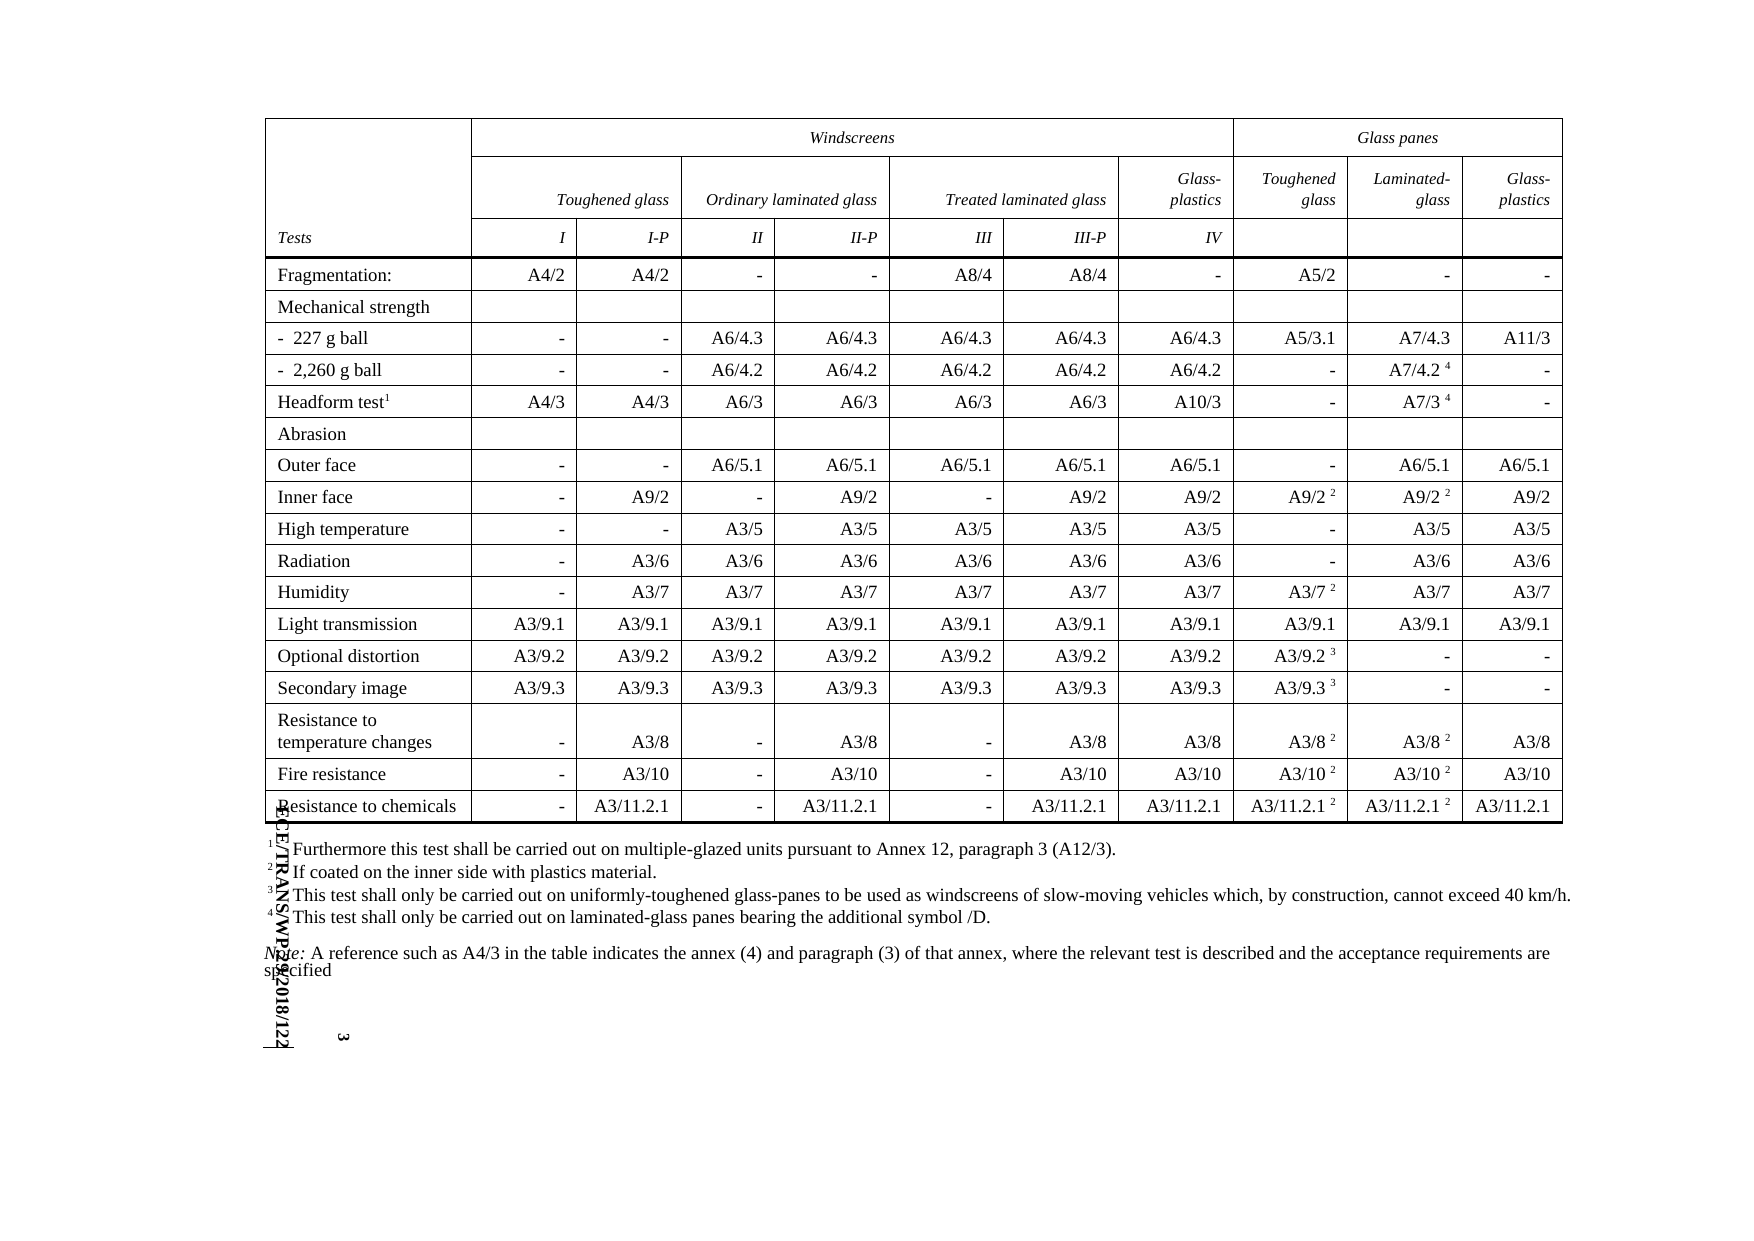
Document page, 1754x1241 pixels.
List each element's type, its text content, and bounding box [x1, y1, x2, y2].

table_cell - [472, 545, 576, 576]
table_cell - [1119, 259, 1233, 290]
table_cell - [472, 577, 576, 608]
table_cell IV [1119, 219, 1233, 256]
table_cell [1234, 219, 1347, 256]
table_cell - [890, 704, 1003, 758]
table_cell - 2,260 g ball [266, 355, 471, 385]
table_cell A3/8 [775, 704, 889, 758]
table_cell A3/5 [1119, 514, 1233, 544]
table_cell A6/5.1 [1004, 450, 1118, 481]
table_cell I-P [577, 219, 681, 256]
table_cell A6/4.3 [890, 323, 1003, 353]
table_cell - [472, 791, 576, 821]
table_cell - 227 g ball [266, 323, 471, 353]
table_cell A5/2 [1234, 259, 1347, 290]
table_cell [1004, 291, 1118, 322]
table_cell A3/9.2 [682, 641, 774, 671]
table_cell - [472, 482, 576, 512]
table_cell - [1234, 450, 1347, 481]
text 1 Furthermore this test shall be carried out on multiple-glazed units pursuant to Annex 12, paragraph 3 (A12/3). [268, 837, 1580, 860]
table_cell A3/9.3 [682, 672, 774, 703]
table_cell A9/2 [1463, 482, 1562, 512]
table_cell A3/9.1 [890, 609, 1003, 639]
table_cell Abrasion [266, 418, 471, 449]
table_cell A6/3 [1004, 386, 1118, 417]
table_cell A3/9.1 [775, 609, 889, 639]
table_cell A5/3.1 [1234, 323, 1347, 353]
table_cell A3/9.1 [472, 609, 576, 639]
table_cell A3/7 2 [1234, 577, 1347, 608]
table_cell A3/7 [682, 577, 774, 608]
table_cell A6/4.3 [1119, 323, 1233, 353]
table_cell [1348, 219, 1462, 256]
table_cell A7/4.3 [1348, 323, 1462, 353]
table_cell Outer face [266, 450, 471, 481]
table_cell [775, 418, 889, 449]
table_cell A4/2 [472, 259, 576, 290]
table_cell [472, 291, 576, 322]
table_cell - [682, 482, 774, 512]
table_cell A3/10 [775, 759, 889, 789]
table_cell A11/3 [1463, 323, 1562, 353]
table_cell A3/5 [1004, 514, 1118, 544]
table_cell - [775, 259, 889, 290]
table_cell A6/4.2 [1119, 355, 1233, 385]
table_cell A6/5.1 [1463, 450, 1562, 481]
table_cell A6/4.3 [775, 323, 889, 353]
table_cell A8/4 [890, 259, 1003, 290]
table_cell A3/9.1 [1004, 609, 1118, 639]
table_cell - [472, 450, 576, 481]
table_cell A3/8 2 [1234, 704, 1347, 758]
table_cell Radiation [266, 545, 471, 576]
table_cell - [1348, 672, 1462, 703]
table_cell III [890, 219, 1003, 256]
table_cell A3/8 [1004, 704, 1118, 758]
table_cell A3/6 [682, 545, 774, 576]
table_cell - [1234, 355, 1347, 385]
table_cell [1463, 291, 1562, 322]
table_cell [890, 291, 1003, 322]
table_cell A3/11.2.1 [1119, 791, 1233, 821]
table_cell A3/9.2 [890, 641, 1003, 671]
table_cell A3/5 [682, 514, 774, 544]
table_cell - [682, 759, 774, 789]
table_cell A3/9.2 [1004, 641, 1118, 671]
table_cell - [682, 704, 774, 758]
table_cell A6/3 [890, 386, 1003, 417]
table_cell - [577, 450, 681, 481]
table_cell [775, 291, 889, 322]
table_cell - [890, 482, 1003, 512]
table_cell [1463, 219, 1562, 256]
table_cell [890, 418, 1003, 449]
table_cell A9/2 [1119, 482, 1233, 512]
table_cell A9/2 [1004, 482, 1118, 512]
table_cell A3/5 [1348, 514, 1462, 544]
table_cell A3/9.2 [472, 641, 576, 671]
table_cell A3/5 [890, 514, 1003, 544]
table_cell A3/10 [577, 759, 681, 789]
table_cell [472, 418, 576, 449]
table_cell Fragmentation: [266, 259, 471, 290]
table_cell Mechanical strength [266, 291, 471, 322]
table_cell - [682, 791, 774, 821]
table_cell I [472, 219, 576, 256]
table_cell A3/9.3 [1004, 672, 1118, 703]
table_header Tests [266, 119, 471, 256]
table_cell A3/6 [1119, 545, 1233, 576]
table_cell A4/3 [577, 386, 681, 417]
table_cell - [1348, 259, 1462, 290]
table_cell [577, 291, 681, 322]
table_cell A3/9.3 [1119, 672, 1233, 703]
table_cell [1234, 418, 1347, 449]
table_cell A6/5.1 [1348, 450, 1462, 481]
table_cell A3/7 [890, 577, 1003, 608]
text 2 If coated on the inner side with plastics material. [267, 860, 1580, 883]
table_cell [577, 418, 681, 449]
table_cell A6/3 [775, 386, 889, 417]
table_cell - [1463, 672, 1562, 703]
table_cell - [1463, 259, 1562, 290]
table_cell A3/8 [1119, 704, 1233, 758]
table_cell A3/9.1 [1234, 609, 1347, 639]
table_cell - [1234, 545, 1347, 576]
table_cell High temperature [266, 514, 471, 544]
table_header Glass panes [1234, 119, 1562, 156]
text Note: A reference such as A4/3 in the table indicates the annex (4) and paragraph (3) of that annex, where the relevant test is described and the acceptance requirements are specified [264, 946, 1580, 980]
table_cell [1004, 418, 1118, 449]
table_cell Fire resistance [266, 759, 471, 789]
table_cell A3/7 [775, 577, 889, 608]
table_cell A3/10 2 [1348, 759, 1462, 789]
table_cell A3/8 [577, 704, 681, 758]
table_cell [1119, 291, 1233, 322]
table_cell - [1234, 386, 1347, 417]
table_cell II-P [775, 219, 889, 256]
table_cell A3/6 [775, 545, 889, 576]
table_cell A3/6 [890, 545, 1003, 576]
table_cell A3/11.2.1 2 [1348, 791, 1462, 821]
table_cell A3/9.1 [577, 609, 681, 639]
text 3 This test shall only be carried out on uniformly-toughened glass-panes to be used as windscreens of slow-moving vehicles which, by construction, cannot exceed 40 km/h. [267, 883, 1580, 906]
table_cell Optional distortion [266, 641, 471, 671]
table_cell - [1348, 641, 1462, 671]
table_cell - [577, 355, 681, 385]
table_cell - [1463, 355, 1562, 385]
table_cell A3/11.2.1 [1463, 791, 1562, 821]
table_cell A3/10 [1463, 759, 1562, 789]
table_cell - [890, 791, 1003, 821]
table_cell A3/9.2 [577, 641, 681, 671]
table_cell - [472, 323, 576, 353]
table_cell A6/5.1 [682, 450, 774, 481]
table_cell Headform test1 [266, 386, 471, 417]
table_cell A3/9.1 [1119, 609, 1233, 639]
table_cell Humidity [266, 577, 471, 608]
table_cell A3/9.2 3 [1234, 641, 1347, 671]
table_cell - [577, 514, 681, 544]
table_cell A3/11.2.1 2 [1234, 791, 1347, 821]
table_cell A3/9.3 3 [1234, 672, 1347, 703]
table_cell II [682, 219, 774, 256]
table_cell A6/4.2 [1004, 355, 1118, 385]
table_cell A3/10 [1119, 759, 1233, 789]
table_cell [1463, 418, 1562, 449]
table_cell Secondary image [266, 672, 471, 703]
table_cell A4/2 [577, 259, 681, 290]
table_cell A3/9.2 [1119, 641, 1233, 671]
table_cell A3/7 [1463, 577, 1562, 608]
table_cell A9/2 [775, 482, 889, 512]
table_cell - [1463, 641, 1562, 671]
table_cell A3/6 [577, 545, 681, 576]
table_cell A6/3 [682, 386, 774, 417]
table_cell A3/9.3 [890, 672, 1003, 703]
table_cell A3/9.3 [775, 672, 889, 703]
table_cell A6/5.1 [890, 450, 1003, 481]
table_cell A3/6 [1463, 545, 1562, 576]
table_cell - [472, 514, 576, 544]
table_cell Treated laminated glass [890, 157, 1118, 218]
table_cell A3/6 [1004, 545, 1118, 576]
table_cell A3/5 [1463, 514, 1562, 544]
table_cell [682, 418, 774, 449]
table_cell III-P [1004, 219, 1118, 256]
table_cell Ordinary laminated glass [682, 157, 889, 218]
table_cell A3/11.2.1 [775, 791, 889, 821]
table_cell Laminated-glass [1348, 157, 1462, 218]
table_cell - [682, 259, 774, 290]
table_cell A7/3 4 [1348, 386, 1462, 417]
table_cell A3/8 2 [1348, 704, 1462, 758]
table_cell - [472, 759, 576, 789]
table_cell A3/11.2.1 [577, 791, 681, 821]
table_cell - [577, 323, 681, 353]
table_cell A10/3 [1119, 386, 1233, 417]
table_cell Glass-plastics [1463, 157, 1562, 218]
table_cell A3/9.1 [1463, 609, 1562, 639]
table_cell Glass-plastics [1119, 157, 1233, 218]
table_cell A3/6 [1348, 545, 1462, 576]
table_cell A9/2 2 [1348, 482, 1462, 512]
table_cell A3/9.3 [472, 672, 576, 703]
table_cell [1119, 418, 1233, 449]
table_cell A3/9.2 [775, 641, 889, 671]
table_cell A3/10 2 [1234, 759, 1347, 789]
table_cell [682, 291, 774, 322]
table_cell A3/9.1 [1348, 609, 1462, 639]
table_cell - [472, 704, 576, 758]
table_cell Toughened glass [472, 157, 681, 218]
table_cell A3/7 [1004, 577, 1118, 608]
table_cell Light transmission [266, 609, 471, 639]
table_cell A3/9.3 [577, 672, 681, 703]
table_cell A6/4.2 [775, 355, 889, 385]
table_cell A9/2 [577, 482, 681, 512]
table_cell A3/9.1 [682, 609, 774, 639]
table_cell Toughened glass [1234, 157, 1347, 218]
table_cell A3/8 [1463, 704, 1562, 758]
table_cell A6/5.1 [1119, 450, 1233, 481]
table_cell Resistance to temperature changes [266, 704, 471, 758]
text 4 This test shall only be carried out on laminated-glass panes bearing the additional symbol /D. [267, 906, 1580, 928]
table_cell Inner face [266, 482, 471, 512]
table_cell Resistance to chemicals [266, 791, 471, 821]
table_cell A9/2 2 [1234, 482, 1347, 512]
table_cell A3/7 [1119, 577, 1233, 608]
table_header Windscreens [472, 119, 1233, 156]
table_cell - [1463, 386, 1562, 417]
table_cell A6/4.2 [890, 355, 1003, 385]
table_cell A3/5 [775, 514, 889, 544]
table_cell A6/4.3 [1004, 323, 1118, 353]
table_cell A3/7 [577, 577, 681, 608]
table_cell - [1234, 514, 1347, 544]
table_cell A7/4.2 4 [1348, 355, 1462, 385]
table_cell - [472, 355, 576, 385]
table_cell A4/3 [472, 386, 576, 417]
table_cell [1234, 291, 1347, 322]
table_cell A6/5.1 [775, 450, 889, 481]
table_cell A3/7 [1348, 577, 1462, 608]
table_cell A6/4.3 [682, 323, 774, 353]
table_cell A3/10 [1004, 759, 1118, 789]
table_cell [1348, 291, 1462, 322]
table_cell A3/11.2.1 [1004, 791, 1118, 821]
table_cell A6/4.2 [682, 355, 774, 385]
table_cell A8/4 [1004, 259, 1118, 290]
table_cell [1348, 418, 1462, 449]
table_cell - [890, 759, 1003, 789]
